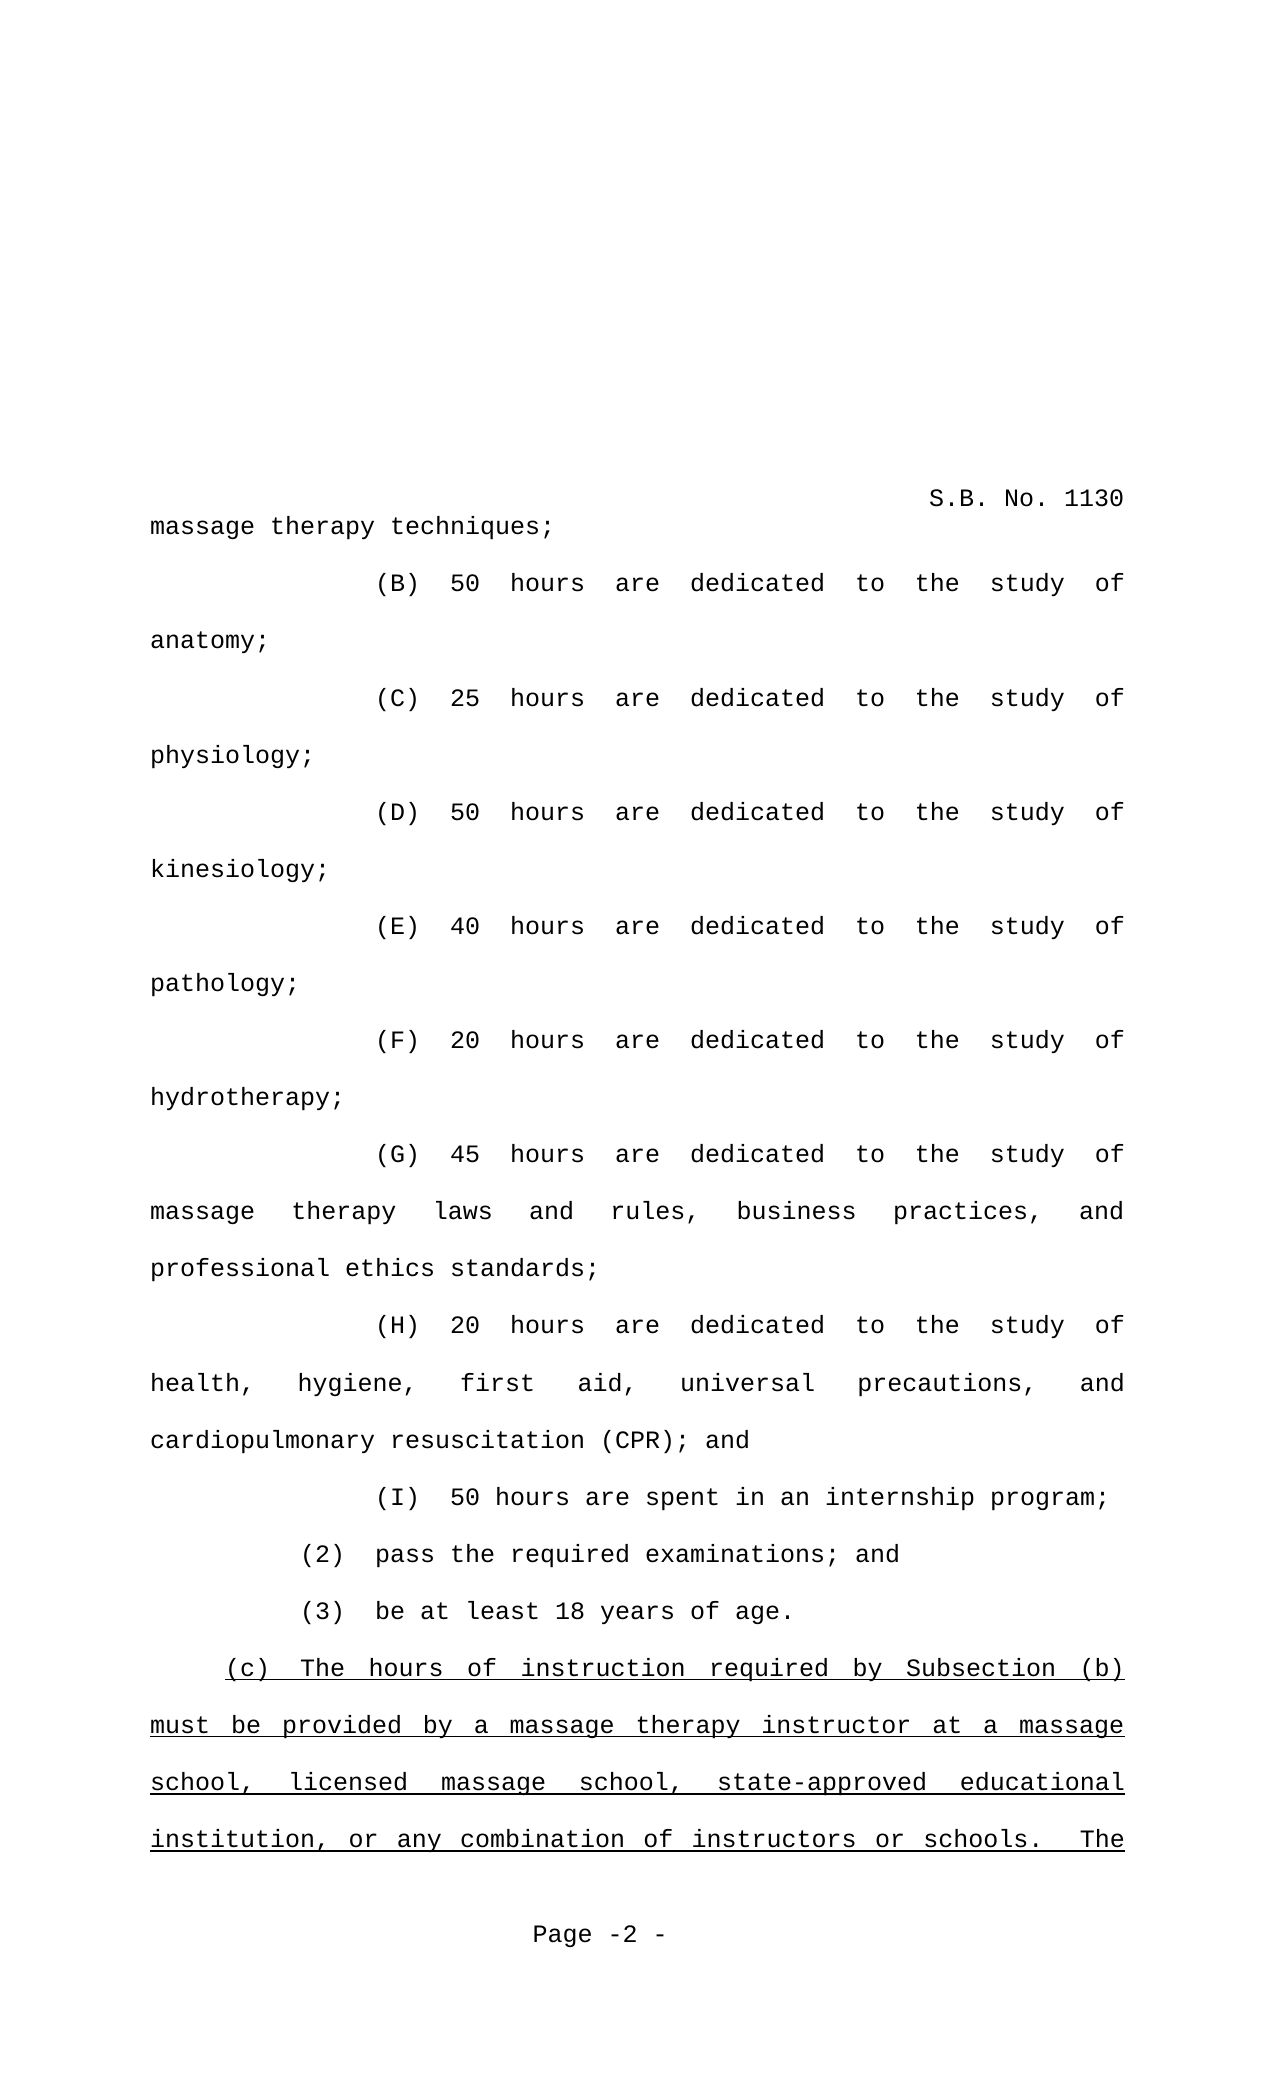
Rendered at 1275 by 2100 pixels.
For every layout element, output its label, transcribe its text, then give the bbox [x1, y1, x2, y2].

text (3) be at least 18 years of age. [150, 1598, 1125, 1627]
text (E) 40 hours are dedicated to the study of pathology; [150, 913, 1125, 999]
text (I) 50 hours are spent in an internship program; [150, 1484, 1125, 1513]
text (F) 20 hours are dedicated to the study of hydrotherapy; [150, 1027, 1125, 1113]
text (B) 50 hours are dedicated to the study of anatomy; [150, 571, 1125, 656]
text (G) 45 hours are dedicated to the study of massage therapy laws and rules, business practices, and professional ethics standards; [150, 1142, 1125, 1284]
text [150, 514, 1125, 542]
text (2) pass the required examinations; and [150, 1541, 1125, 1570]
text (H) 20 hours are dedicated to the study of health, hygiene, first aid, universal precautions, and cardiopulmonary resuscitation (CPR); and [150, 1313, 1125, 1456]
text (D) 50 hours are dedicated to the study of kinesiology; [150, 799, 1125, 885]
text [150, 1795, 1125, 1850]
text (C) 25 hours are dedicated to the study of physiology; [150, 685, 1125, 771]
